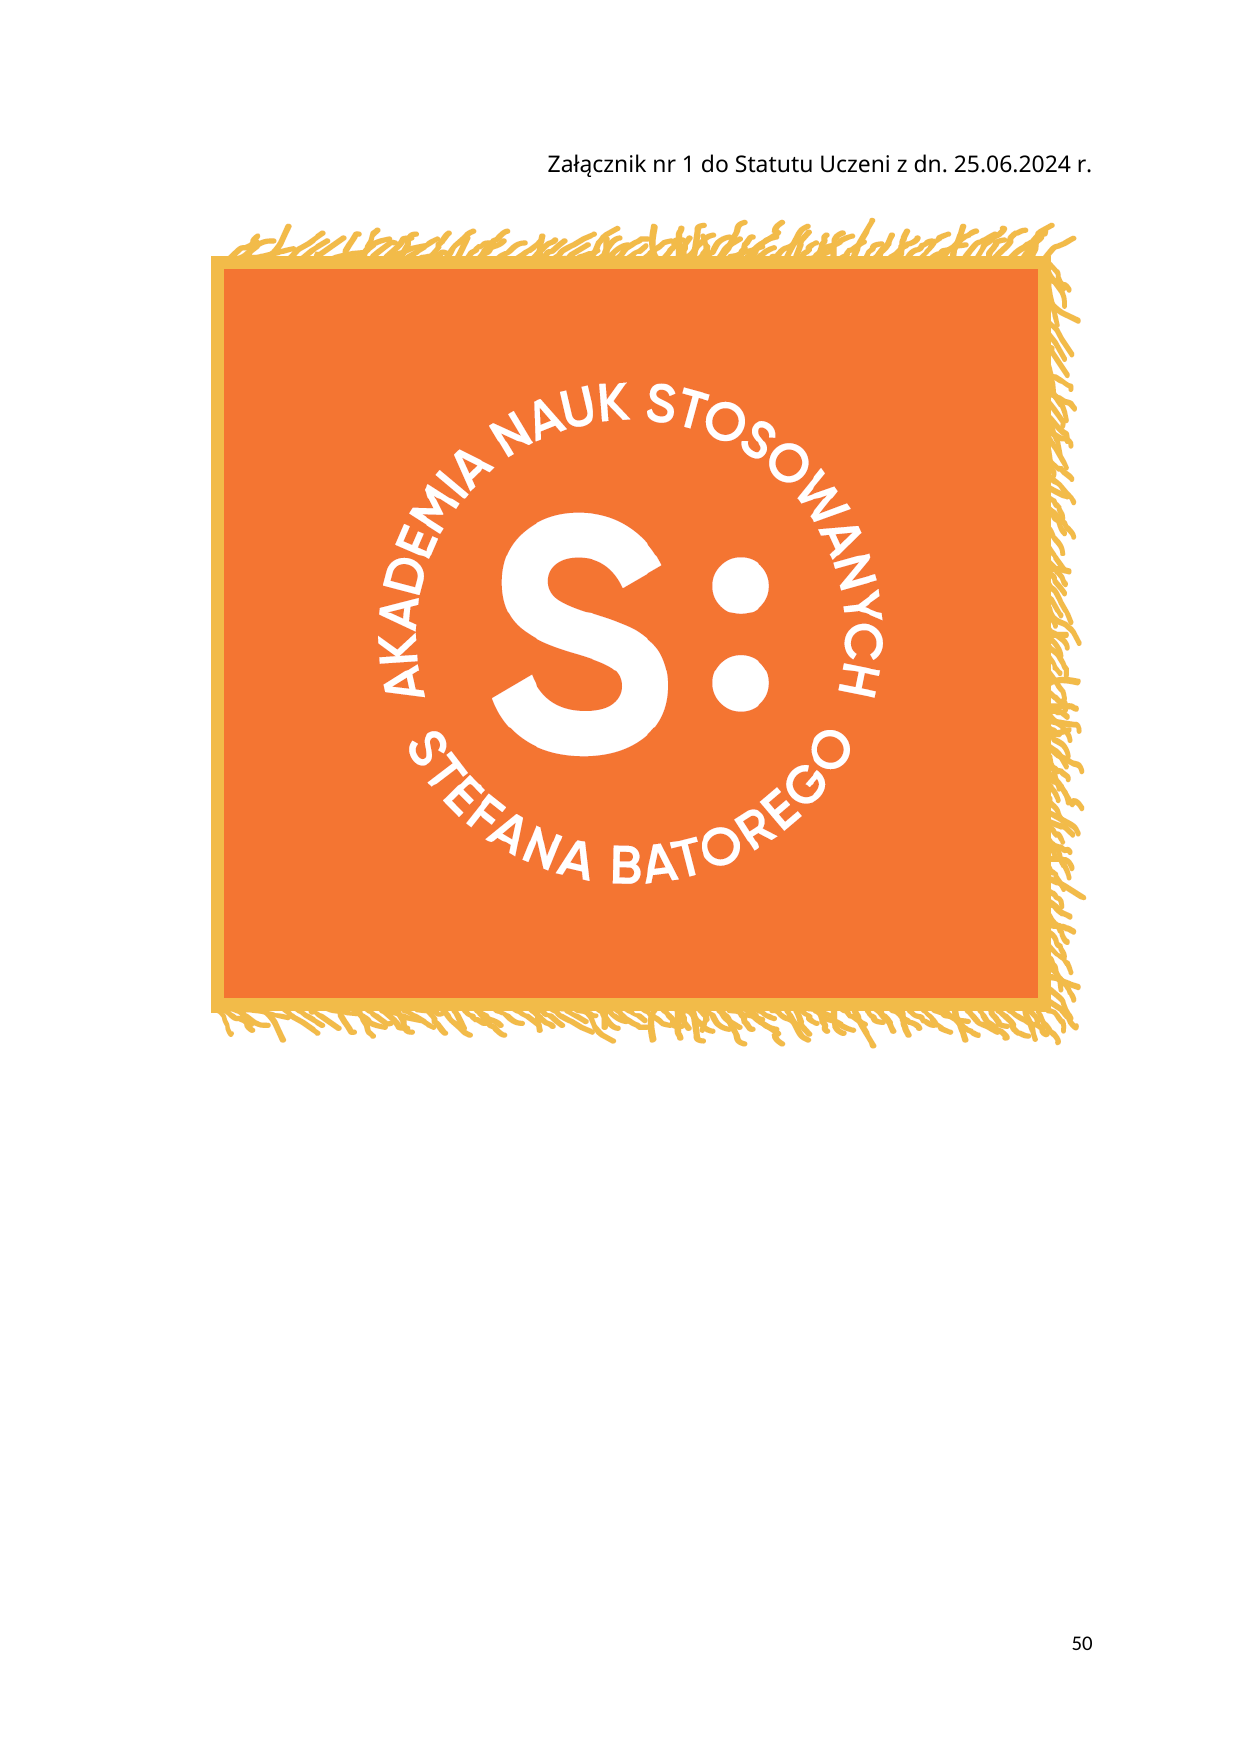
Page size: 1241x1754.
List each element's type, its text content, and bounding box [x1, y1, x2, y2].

text Załącznik nr 1 do Statutu Uczeni z dn. 25.06.2024 r. [224, 148, 1093, 179]
picture [149, 212, 1091, 1071]
